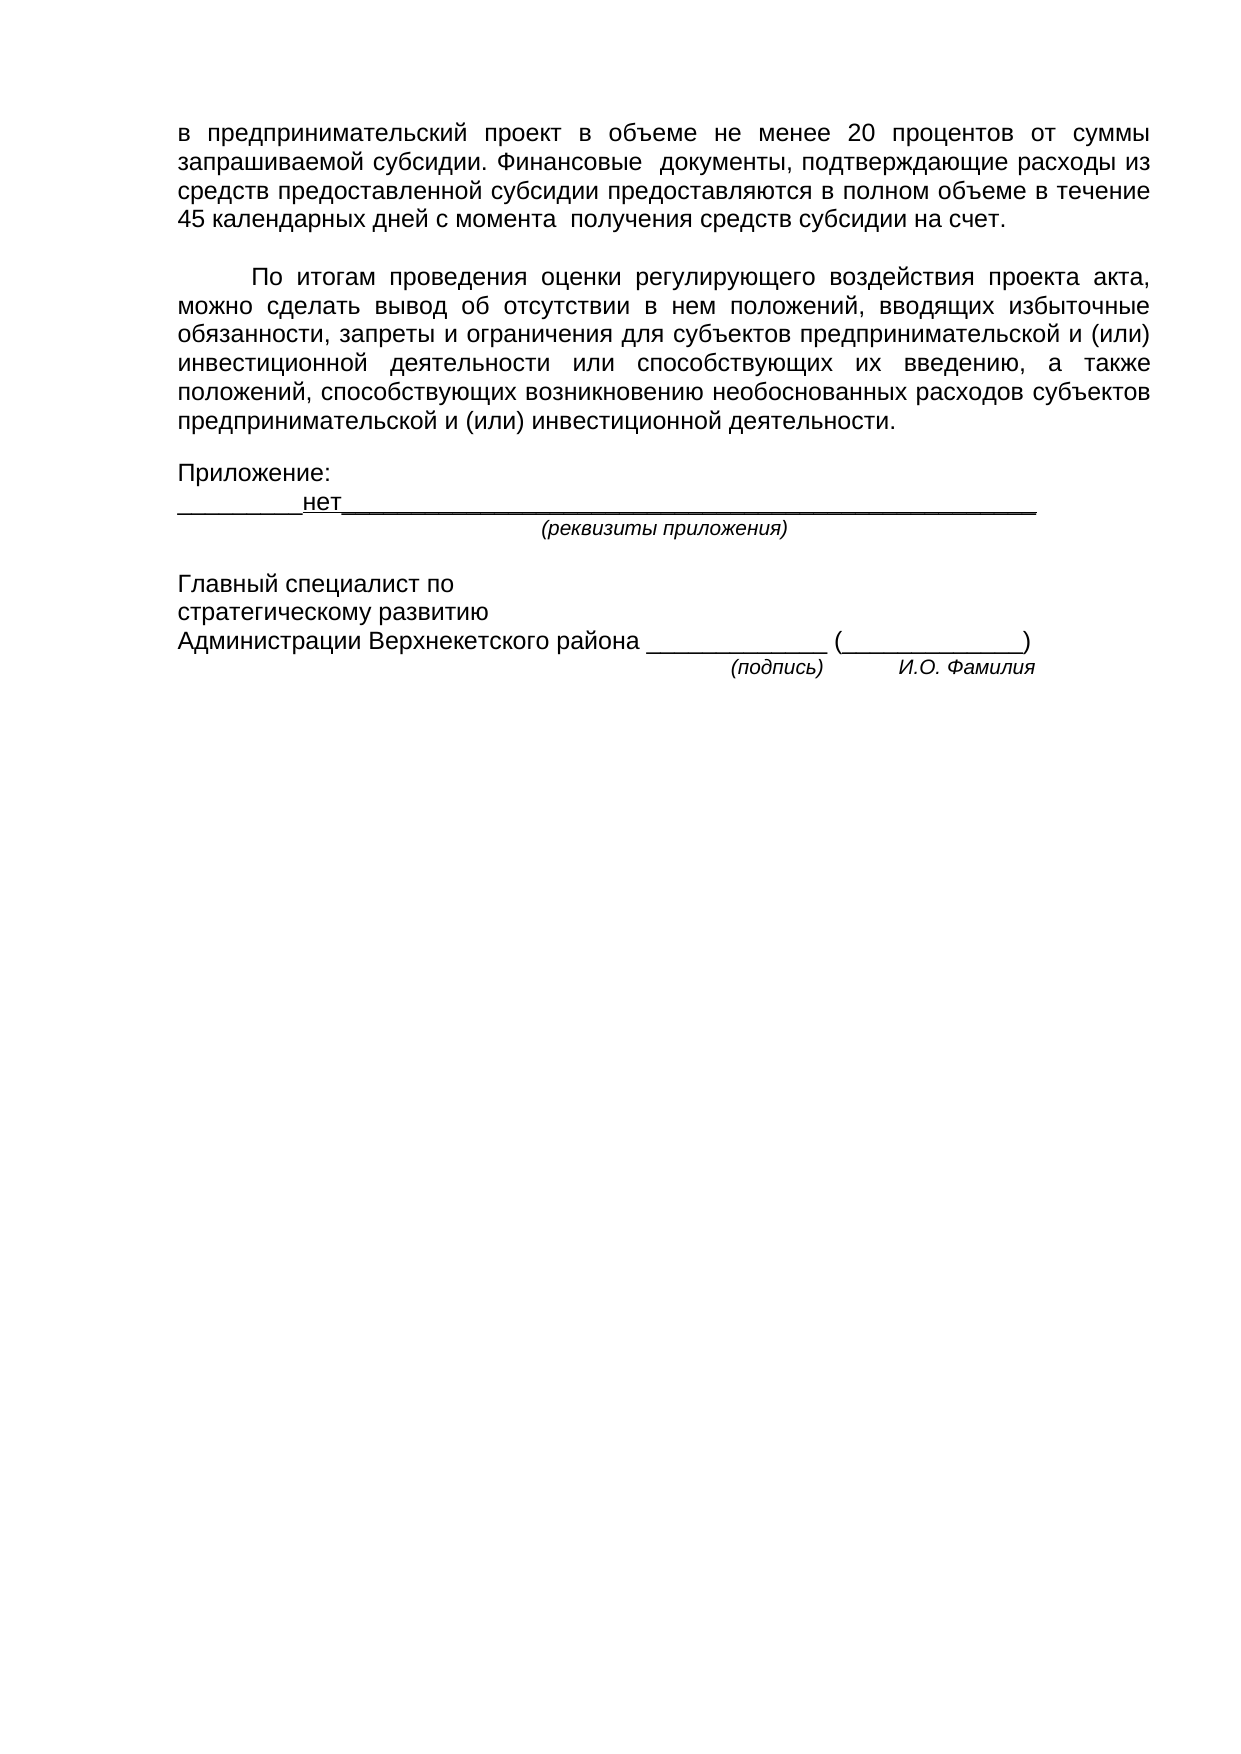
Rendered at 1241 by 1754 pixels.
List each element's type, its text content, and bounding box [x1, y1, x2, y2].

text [177, 118, 1152, 233]
text Администрации Верхнекетского района _____________ (_____________) [177, 626, 1152, 655]
text По итогам проведения оценки регулирующего воздействия проекта акта, можно сделать вывод об отсутствии в нем положений, вводящих избыточные обязанности, запреты и ограничения для субъектов предпринимательской и (или) инвестиционной деятельности или способствующих их введению, а также положений, способствующих возникновению необоснованных расходов субъектов предпринимательской и (или) инвестиционной деятельности. [177, 262, 1152, 434]
text стратегическому развитию [177, 597, 1152, 626]
text Приложение: _________нет__________________________________________________ [177, 458, 1152, 516]
text (подпись) И.О. Фамилия [177, 655, 1152, 679]
text (реквизиты приложения) [177, 516, 1152, 540]
text Главный специалист по [177, 568, 1152, 597]
